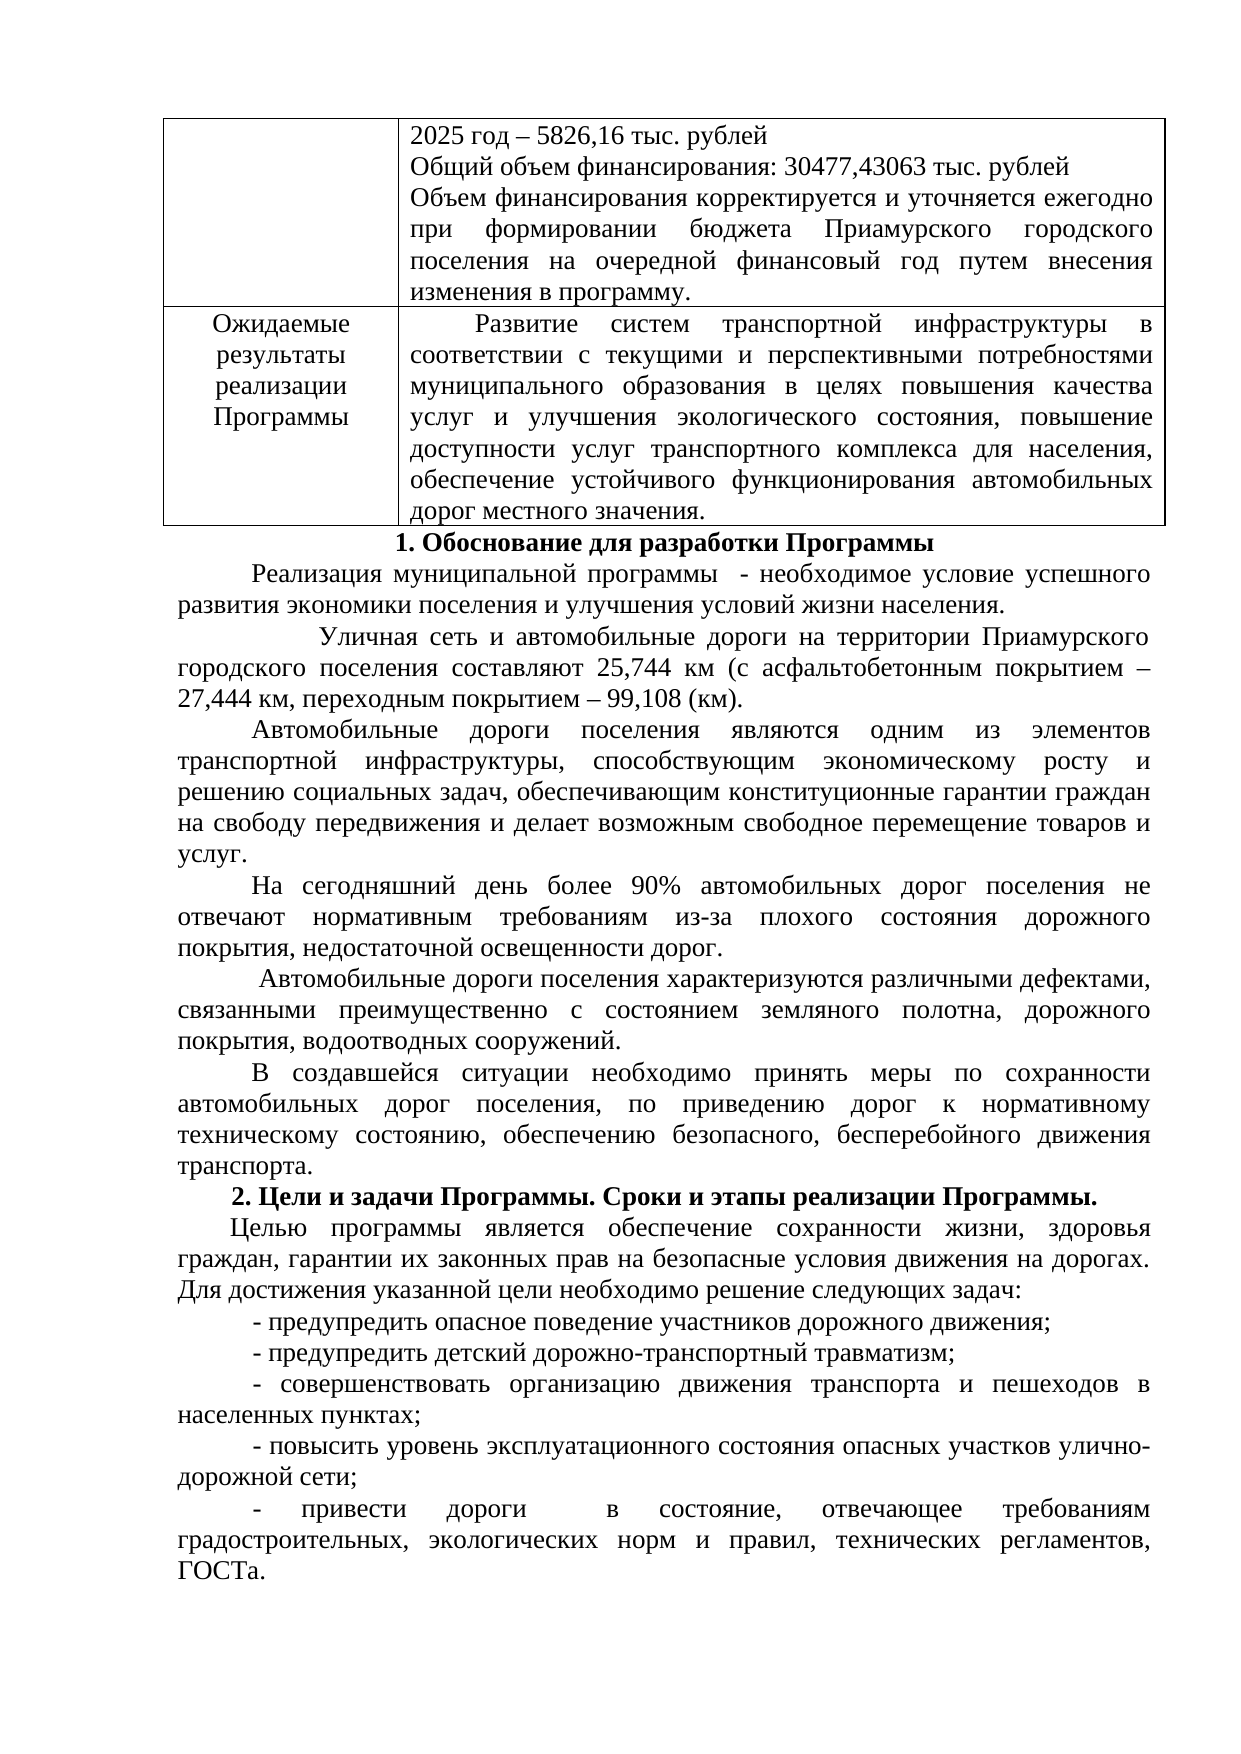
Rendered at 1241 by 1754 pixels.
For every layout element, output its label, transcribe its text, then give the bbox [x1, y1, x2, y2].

list Целью программы является обеспечение сохранности жизни, здоровья граждан, гарантии их законных прав на безопасные условия движения на дорогах. Для достижения указанной цели необходимо решение следующих задач: [177, 1211, 1152, 1305]
text На сегодняшний день более 90% автомобильных дорог поселения не отвечают нормативным требованиям из-за плохого состояния дорожного покрытия, недостаточной освещенности дорог. [177, 869, 1152, 962]
text Автомобильные дороги поселения являются одним из элементов транспортной инфраструктуры, способствующим экономическому росту и решению социальных задач, обеспечивающим конституционные гарантии граждан на свободу передвижения и делает возможным свободное перемещение товаров и услуг. [177, 713, 1152, 869]
list - совершенствовать организацию движения транспорта и пешеходов в населенных пунктах; [177, 1367, 1152, 1429]
table_cell Развитие систем транспортной инфраструктуры в соответствии с текущими и перспективными потребностями муниципального образования в целях повышения качества услуг и улучшения экологического состояния, повышение доступности услуг транспортного комплекса для населения, обеспечение устойчивого функционирования автомобильных дорог местного значения. [399, 307, 1164, 525]
list - предупредить детский дорожно-транспортный травматизм; [177, 1336, 1152, 1367]
text В создавшейся ситуации необходимо принять меры по сохранности автомобильных дорог поселения, по приведению дорог к нормативному техническому состоянию, обеспечению безопасного, бесперебойного движения транспорта. [177, 1056, 1152, 1180]
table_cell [399, 119, 1164, 306]
list - повысить уровень эксплуатационного состояния опасных участков улично-дорожной сети; [177, 1429, 1152, 1492]
text Автомобильные дороги поселения характеризуются различными дефектами, связанными преимущественно с состоянием земляного полотна, дорожного покрытия, водоотводных сооружений. [177, 962, 1152, 1056]
table_cell Ожидаемые результаты реализации Программы [164, 307, 398, 525]
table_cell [164, 119, 398, 306]
text 2. Цели и задачи Программы. Сроки и этапы реализации Программы. [177, 1180, 1152, 1211]
text Реализация муниципальной программы - необходимое условие успешного развития экономики поселения и улучшения условий жизни населения. [177, 557, 1152, 619]
text 1. Обоснование для разработки Программы [177, 526, 1152, 557]
text Уличная сеть и автомобильные дороги на территории Приамурского городского поселения составляют 25,744 км (с асфальтобетонным покрытием – 27,444 км, переходным покрытием – 99,108 (км). [177, 619, 1152, 713]
list - предупредить опасное поведение участников дорожного движения; [177, 1305, 1152, 1336]
list - привести дороги в состояние, отвечающее требованиям градостроительных, экологических норм и правил, технических регламентов, ГОСТа. [177, 1492, 1152, 1585]
